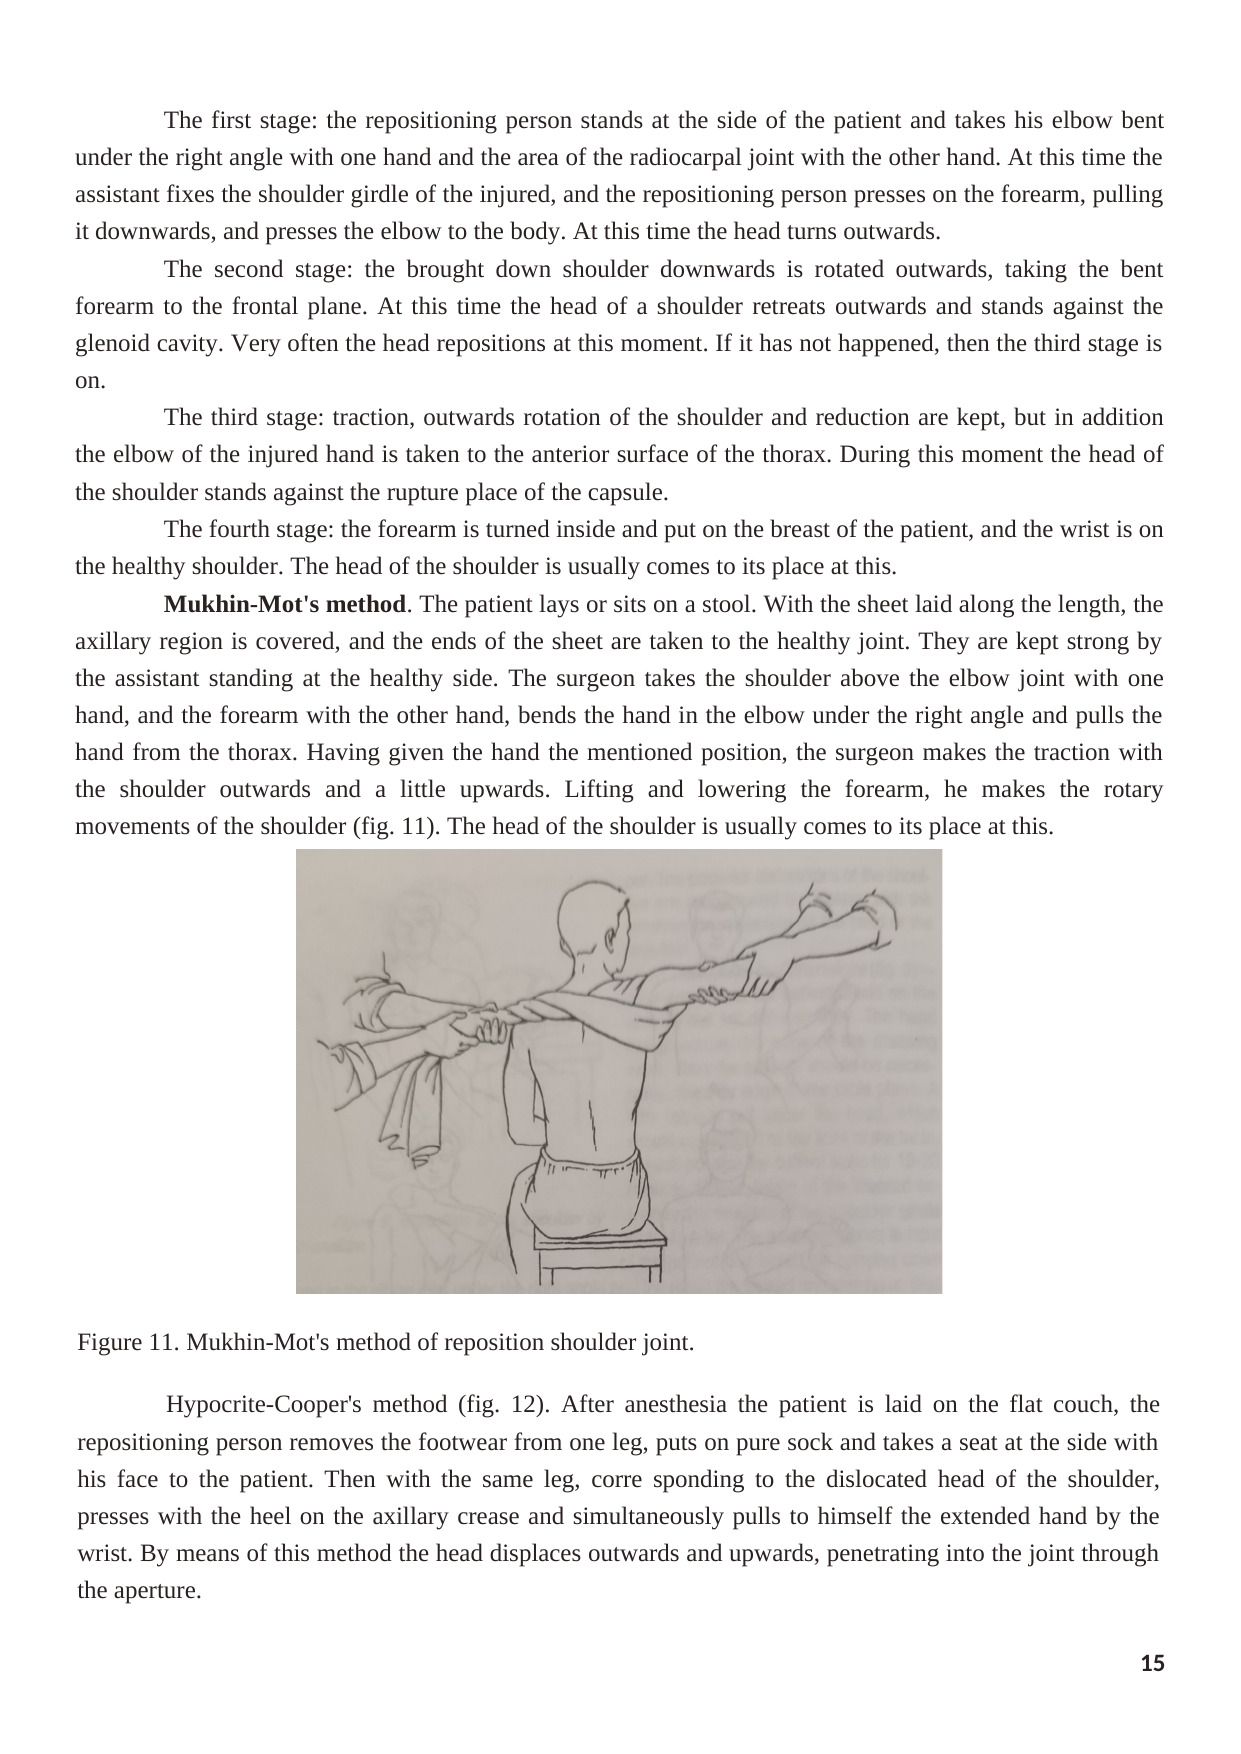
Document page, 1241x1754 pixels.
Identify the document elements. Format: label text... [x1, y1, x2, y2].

text The first stage: the repositioning person stands at the side of the patient and takes his elbow bent under the right angle with one hand and the area of the radiocarpal joint with the other hand. At this time the assistant fixes the shoulder girdle of the injured, and the repositioning person presses on the forearm, pulling it downwards, and presses the elbow to the body. At this time the head turns outwards. [75, 105, 1165, 245]
table_cell Figure 11. Mukhin-Mot's method of reposition shoulder joint. [66, 1327, 1177, 1389]
picture [296, 849, 943, 1294]
text Hypocrite-Cooper's method (fig. 12). After anesthesia the patient is laid on the flat couch, the repositioning person removes the footwear from one leg, puts on pure sock and takes a seat at the side with his face to the patient. Then with the same leg, corre sponding to the dislocated head of the shoulder, presses with the heel on the axillary crease and simultaneously pulls to himself the extended hand by the wrist. By means of this method the head displaces outwards and upwards, penetrating into the joint through the aperture. [77, 1389, 1161, 1604]
text The second stage: the brought down shoulder downwards is rotated outwards, taking the bent forearm to the frontal plane. At this time the head of a shoulder retreats outwards and stands against the glenoid cavity. Very often the head repositions at this moment. If it has not happened, then the third stage is on. [75, 254, 1165, 394]
table_header [66, 849, 1177, 1327]
text Mukhin-Mot's method. The patient lays or sits on a stool. With the sheet laid along the length, the axillary region is covered, and the ends of the sheet are taken to the healthy joint. They are kept strong by the assistant standing at the healthy side. The surgeon takes the shoulder above the elbow joint with one hand, and the forearm with the other hand, bends the hand in the elbow under the right angle and pulls the hand from the thorax. Having given the hand the mentioned position, the surgeon makes the traction with the shoulder outwards and a little upwards. Lifting and lowering the forearm, he makes the rotary movements of the shoulder (fig. 11). The head of the shoulder is usually comes to its place at this. [75, 589, 1165, 840]
text The third stage: traction, outwards rotation of the shoulder and reduction are kept, but in addition the elbow of the injured hand is taken to the anterior surface of the thorax. During this moment the head of the shoulder stands against the rupture place of the capsule. [75, 402, 1165, 505]
text The fourth stage: the forearm is turned inside and put on the breast of the patient, and the wrist is on the healthy shoulder. The head of the shoulder is usually comes to its place at this. [75, 514, 1165, 580]
